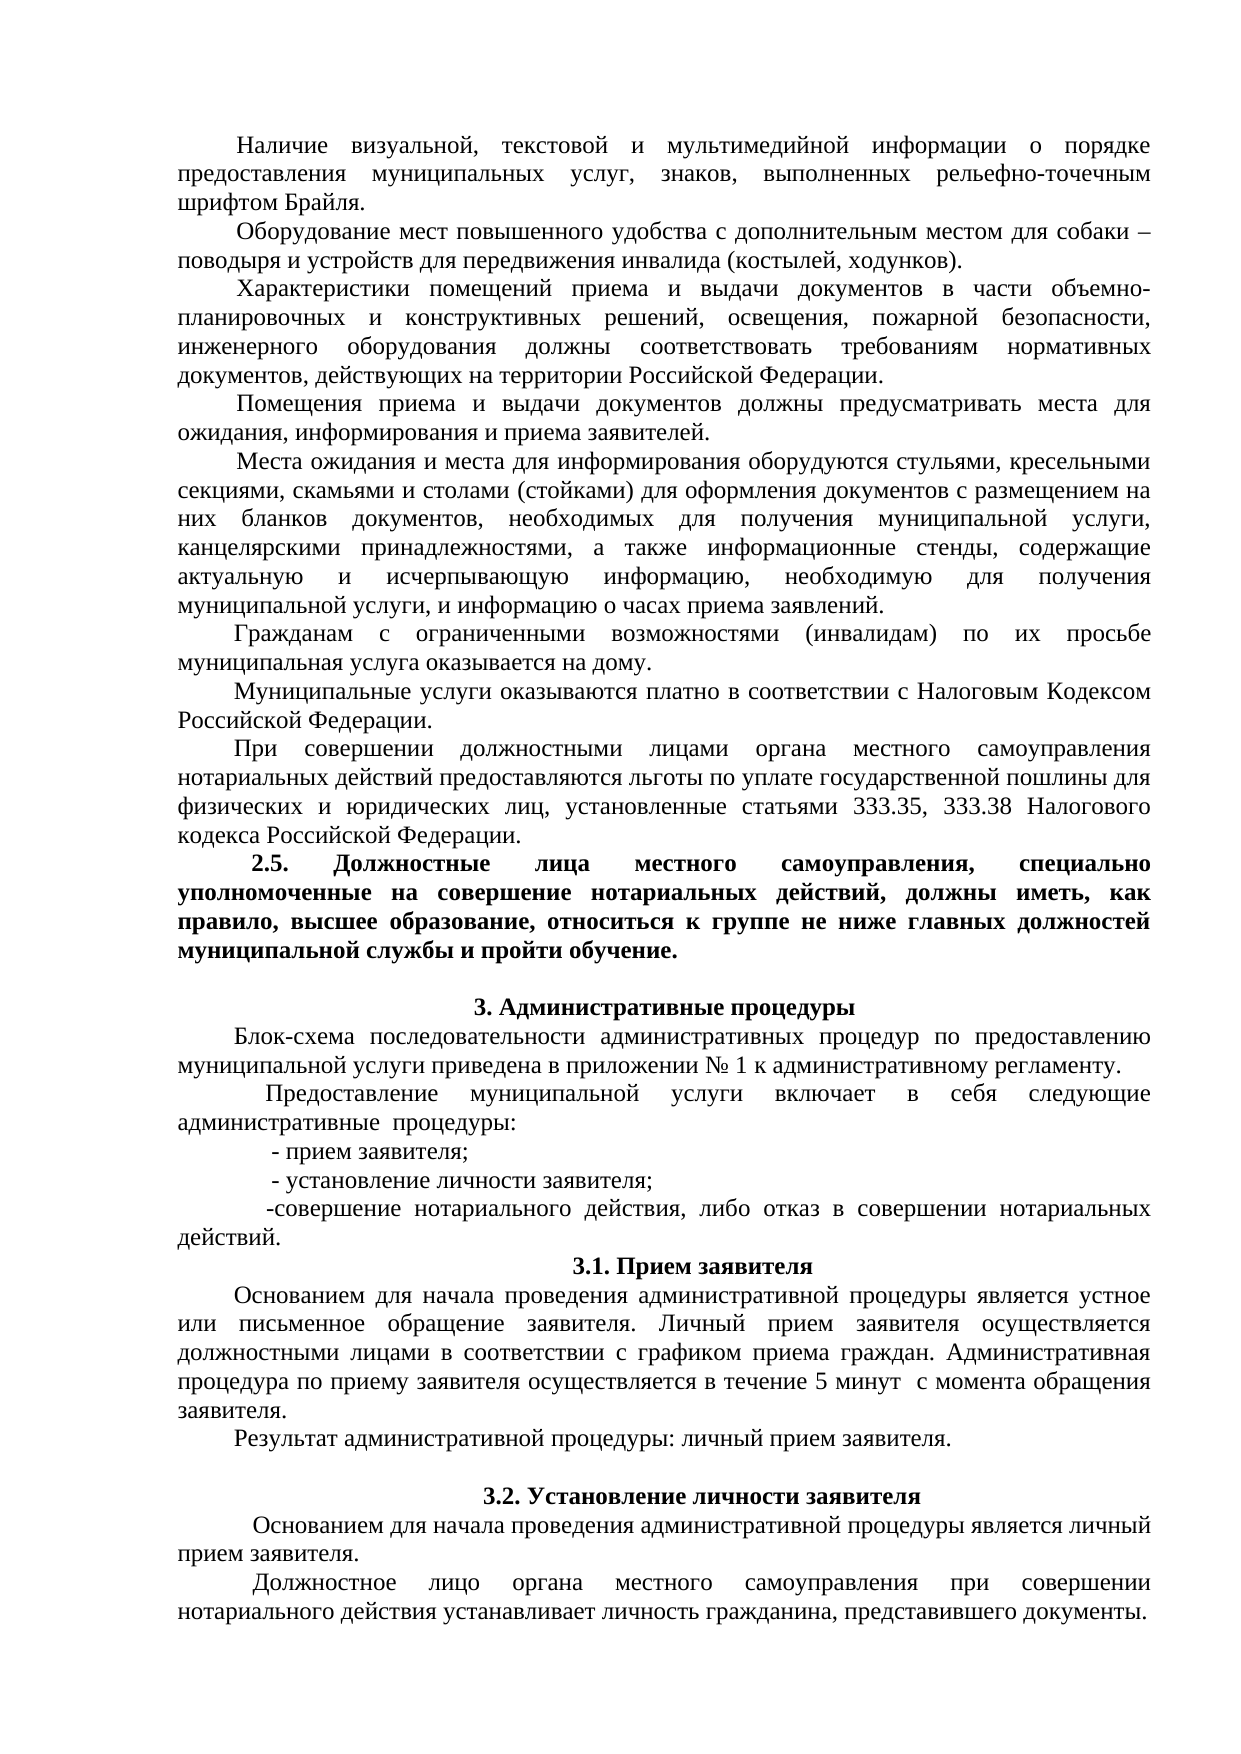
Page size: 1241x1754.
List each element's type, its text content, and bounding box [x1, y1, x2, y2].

text Основанием для начала проведения административной процедуры является устное или письменное обращение заявителя. Личный прием заявителя осуществляется должностными лицами в соответствии с графиком приема граждан. Административная процедура по приему заявителя осуществляется в течение 5 минут с момента обращения заявителя. [177, 1280, 1152, 1423]
text 3.1. Прием заявителя [177, 1251, 1152, 1280]
text Муниципальные услуги оказываются платно в соответствии с Налоговым Кодексом Российской Федерации. [177, 676, 1152, 733]
text - установление личности заявителя; [177, 1165, 1152, 1193]
text -совершение нотариального действия, либо отказ в совершении нотариальных действий. [177, 1193, 1152, 1251]
text Предоставление муниципальной услуги включает в себя следующие административные процедуры: [177, 1078, 1152, 1136]
text Результат административной процедуры: личный прием заявителя. [177, 1423, 1152, 1452]
text Места ожидания и места для информирования оборудуются стульями, кресельными секциями, скамьями и столами (стойками) для оформления документов с размещением на них бланков документов, необходимых для получения муниципальной услуги, канцелярскими принадлежностями, а также информационные стенды, содержащие актуальную и исчерпывающую информацию, необходимую для получения муниципальной услуги, и информацию о часах приема заявлений. [177, 446, 1152, 618]
text Наличие визуальной, текстовой и мультимедийной информации о порядке предоставления муниципальных услуг, знаков, выполненных рельефно-точечным шрифтом Брайля. [177, 130, 1152, 216]
text Гражданам с ограниченными возможностями (инвалидам) по их просьбе муниципальная услуга оказывается на дому. [177, 618, 1152, 676]
text 3.2. Установление личности заявителя [177, 1481, 1152, 1510]
text 2.5. Должностные лица местного самоуправления, специально уполномоченные на совершение нотариальных действий, должны иметь, как правило, высшее образование, относиться к группе не ниже главных должностей муниципальной службы и пройти обучение. [177, 848, 1152, 963]
text Должностное лицо органа местного самоуправления при совершении нотариального действия устанавливает личность гражданина, представившего документы. [177, 1567, 1152, 1625]
text 3. Административные процедуры [177, 992, 1152, 1021]
text Помещения приема и выдачи документов должны предусматривать места для ожидания, информирования и приема заявителей. [177, 388, 1152, 446]
text При совершении должностными лицами органа местного самоуправления нотариальных действий предоставляются льготы по уплате государственной пошлины для физических и юридических лиц, установленные статьями 333.35, 333.38 Налогового кодекса Российской Федерации. [177, 733, 1152, 848]
text Оборудование мест повышенного удобства с дополнительным местом для собаки – поводыря и устройств для передвижения инвалида (костылей, ходунков). [177, 216, 1152, 273]
text Блок-схема последовательности административных процедур по предоставлению муниципальной услуги приведена в приложении № 1 к административному регламенту. [177, 1021, 1152, 1078]
text Характеристики помещений приема и выдачи документов в части объемно-планировочных и конструктивных решений, освещения, пожарной безопасности, инженерного оборудования должны соответствовать требованиям нормативных документов, действующих на территории Российской Федерации. [177, 273, 1152, 388]
text Основанием для начала проведения административной процедуры является личный прием заявителя. [177, 1510, 1152, 1567]
text - прием заявителя; [177, 1136, 1152, 1165]
